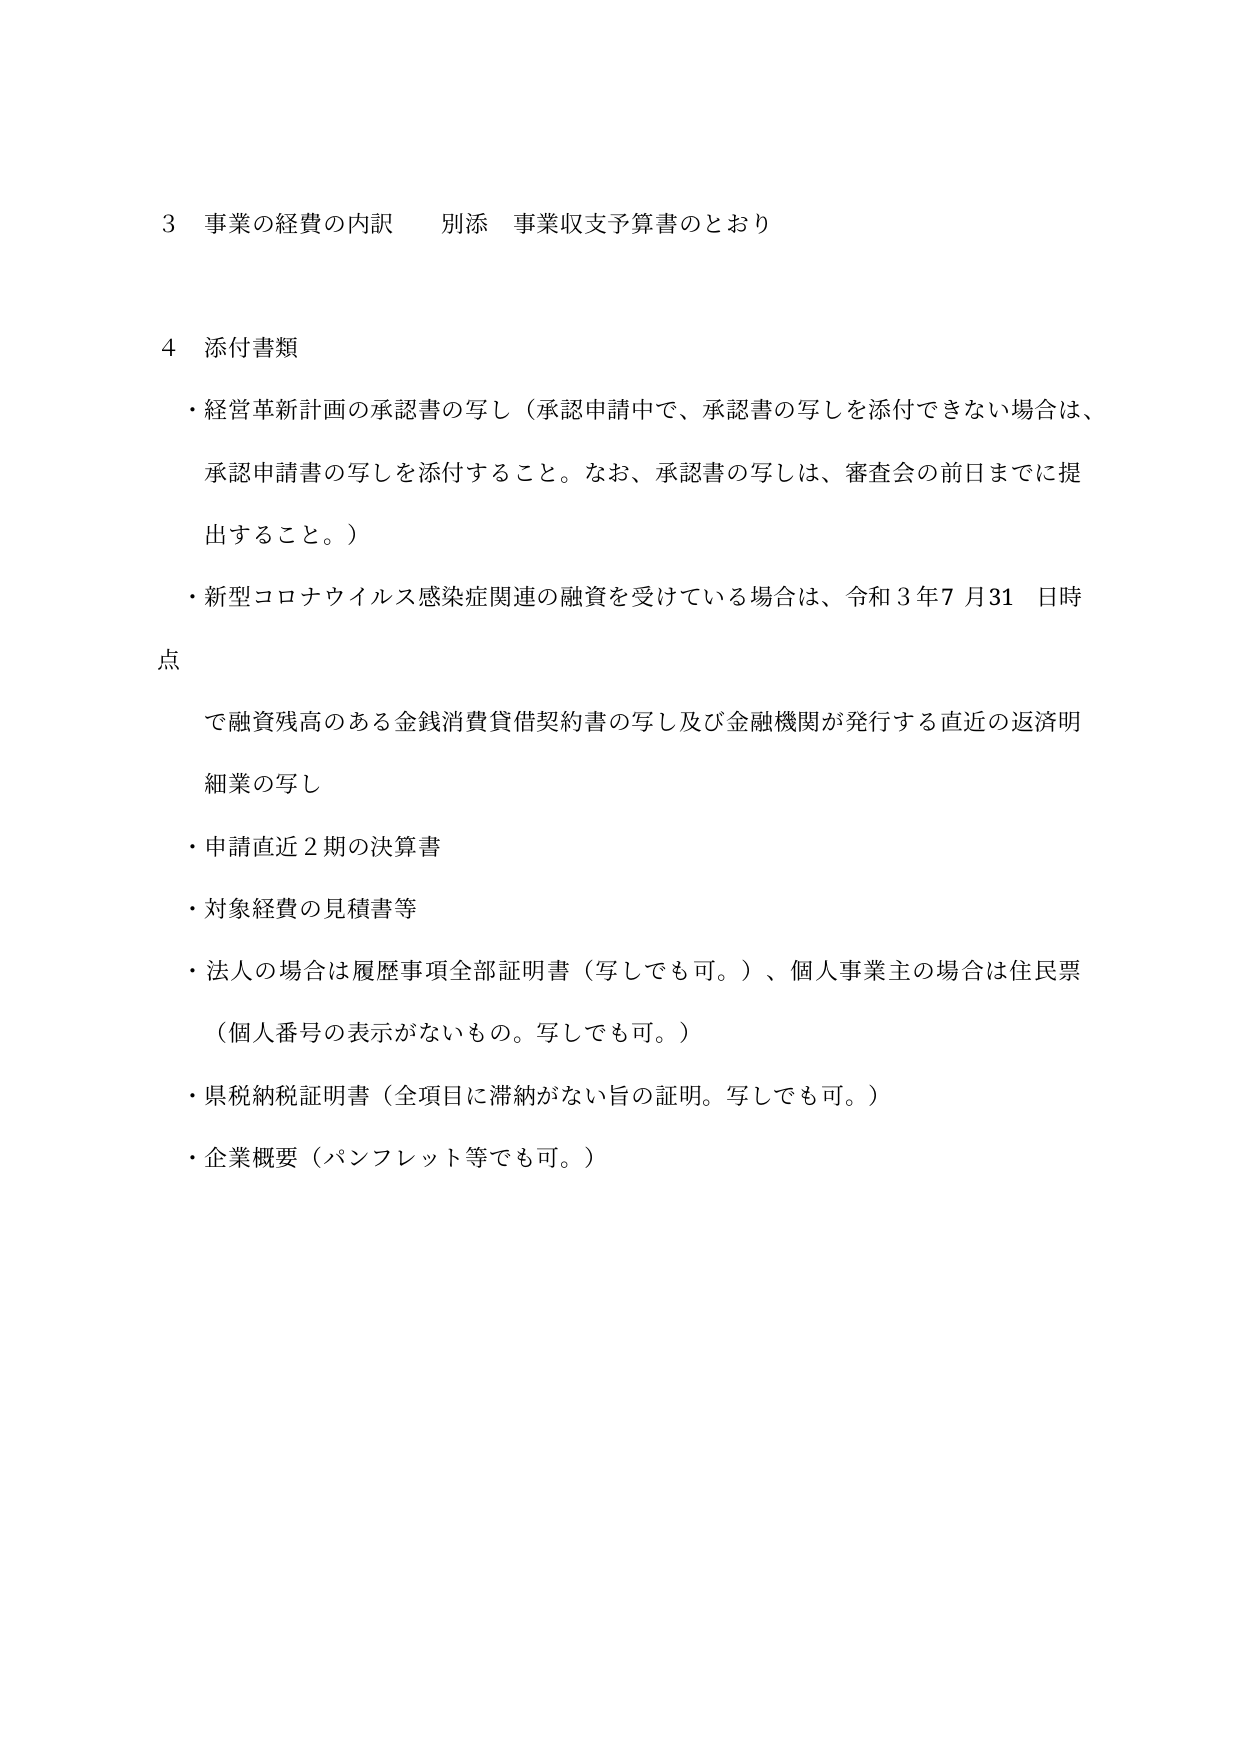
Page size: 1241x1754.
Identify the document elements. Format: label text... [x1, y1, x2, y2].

text ・法人の場合は履歴事項全部証明書（写しでも可。）、個人事業主の場合は住民票（個人番号の表示がないもの。写しでも可。） [157, 938, 1083, 1063]
text ・新型コロナウイルス感染症関連の融資を受けている場合は、令和３年7月31日時点 [157, 565, 1083, 689]
text ３ 事業の経費の内訳 別添 事業収支予算書のとおり [157, 191, 1083, 253]
text ・企業概要（パンフレット等でも可。） [157, 1125, 1083, 1188]
text 承認申請書の写しを添付すること。なお、承認書の写しは、審査会の前日までに提出すること。） [157, 440, 1083, 565]
text で融資残高のある金銭消費貸借契約書の写し及び金融機関が発行する直近の返済明細業の写し [204, 689, 1083, 814]
text ・経営革新計画の承認書の写し（承認申請中で、承認書の写しを添付できない場合は、 [157, 378, 1083, 440]
text ４ 添付書類 [157, 316, 1083, 378]
text ・申請直近２期の決算書 [157, 814, 1083, 876]
text ・対象経費の見積書等 [157, 876, 1083, 938]
text ・県税納税証明書（全項目に滞納がない旨の証明。写しでも可。） [157, 1063, 1083, 1125]
